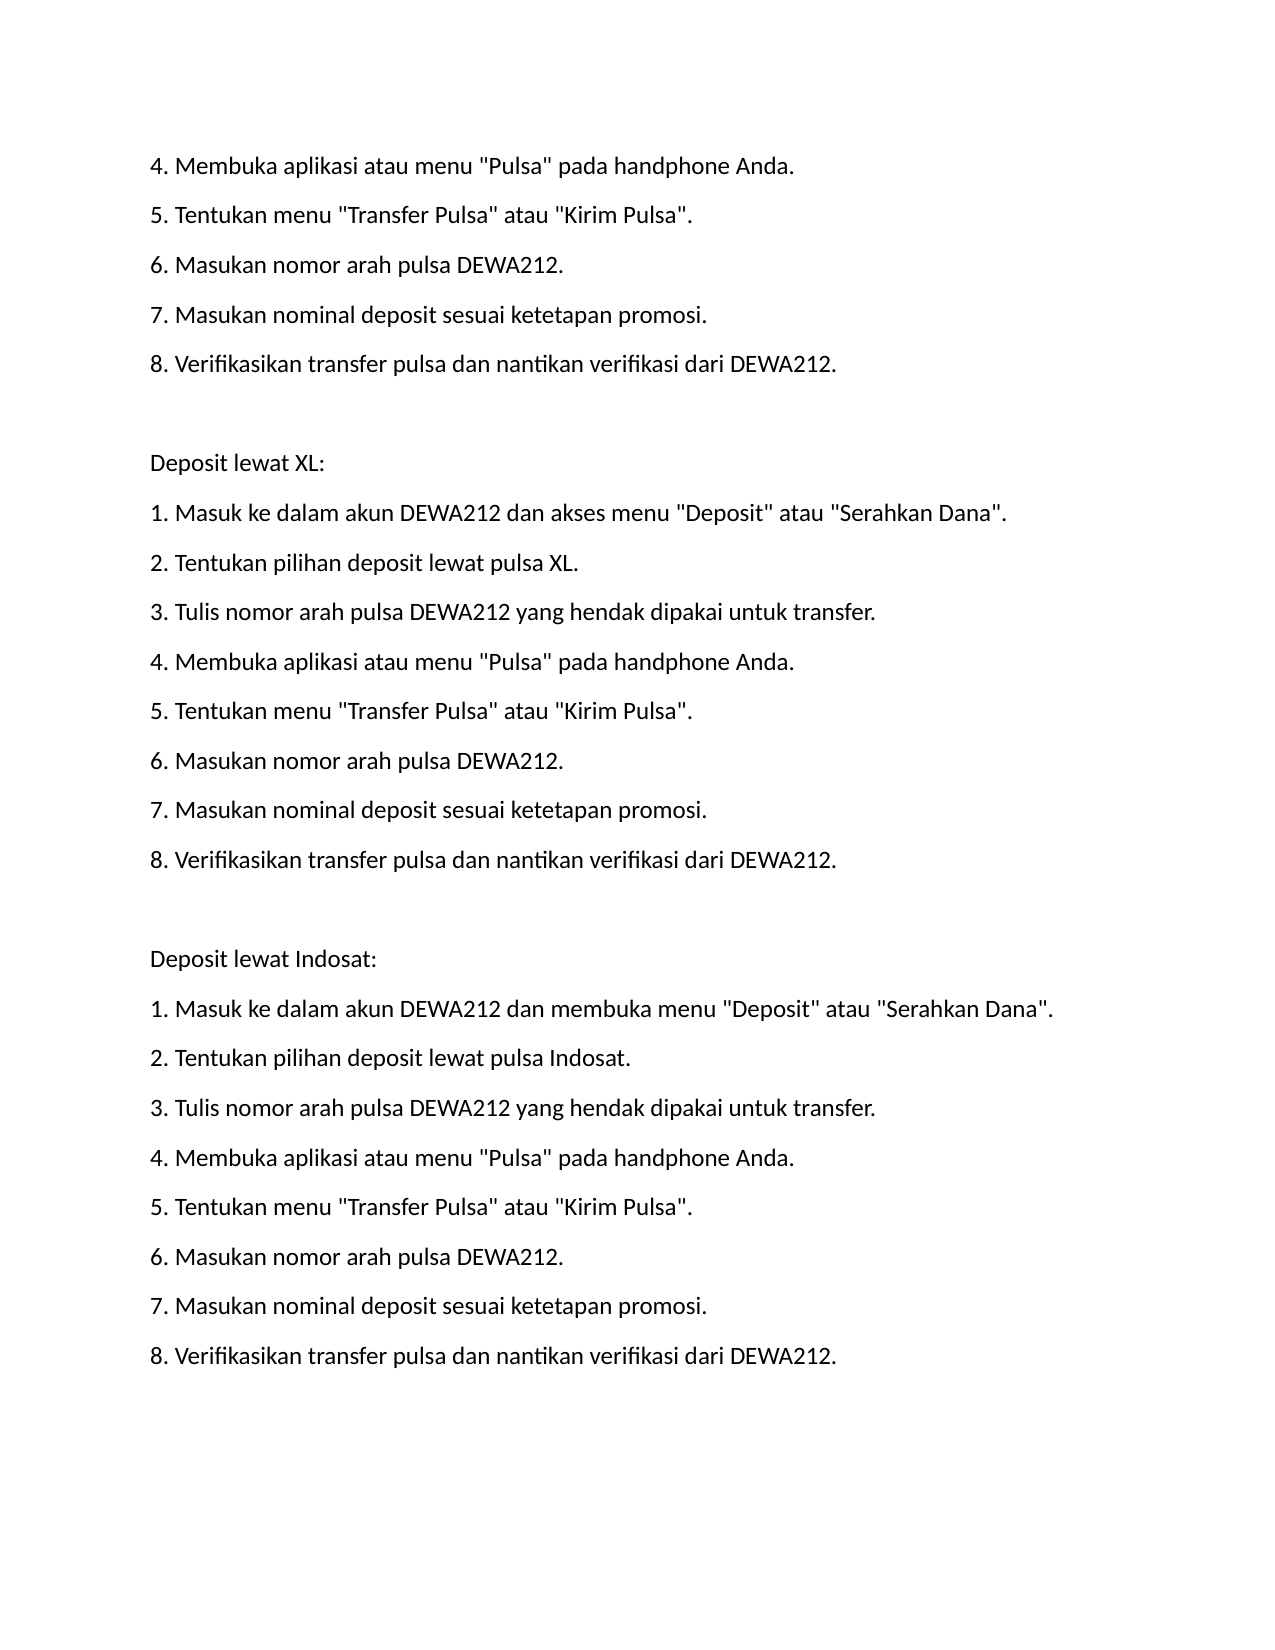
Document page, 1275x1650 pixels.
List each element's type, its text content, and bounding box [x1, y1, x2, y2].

text 8. Verifikasikan transfer pulsa dan nantikan verifikasi dari DEWA212. [150, 1340, 1125, 1371]
text Deposit lewat XL: [150, 447, 1125, 478]
text 6. Masukan nomor arah pulsa DEWA212. [150, 1241, 1125, 1271]
text 1. Masuk ke dalam akun DEWA212 dan akses menu "Deposit" atau "Serahkan Dana". [150, 497, 1125, 528]
text 3. Tulis nomor arah pulsa DEWA212 yang hendak dipakai untuk transfer. [150, 1092, 1125, 1123]
text 2. Tentukan pilihan deposit lewat pulsa Indosat. [150, 1042, 1125, 1073]
text 3. Tulis nomor arah pulsa DEWA212 yang hendak dipakai untuk transfer. [150, 596, 1125, 627]
text 5. Tentukan menu "Transfer Pulsa" atau "Kirim Pulsa". [150, 1191, 1125, 1222]
text 8. Verifikasikan transfer pulsa dan nantikan verifikasi dari DEWA212. [150, 844, 1125, 875]
text 7. Masukan nominal deposit sesuai ketetapan promosi. [150, 299, 1125, 329]
text 5. Tentukan menu "Transfer Pulsa" atau "Kirim Pulsa". [150, 695, 1125, 726]
text 6. Masukan nomor arah pulsa DEWA212. [150, 249, 1125, 280]
text 2. Tentukan pilihan deposit lewat pulsa XL. [150, 547, 1125, 577]
text 1. Masuk ke dalam akun DEWA212 dan membuka menu "Deposit" atau "Serahkan Dana". [150, 993, 1125, 1023]
text 6. Masukan nomor arah pulsa DEWA212. [150, 745, 1125, 776]
text Deposit lewat Indosat: [150, 943, 1125, 974]
text 7. Masukan nominal deposit sesuai ketetapan promosi. [150, 1290, 1125, 1321]
text 5. Tentukan menu "Transfer Pulsa" atau "Kirim Pulsa". [150, 199, 1125, 230]
text 4. Membuka aplikasi atau menu "Pulsa" pada handphone Anda. [150, 646, 1125, 676]
text 7. Masukan nominal deposit sesuai ketetapan promosi. [150, 794, 1125, 825]
text 4. Membuka aplikasi atau menu "Pulsa" pada handphone Anda. [150, 1142, 1125, 1172]
text 4. Membuka aplikasi atau menu "Pulsa" pada handphone Anda. [150, 150, 1125, 181]
text 8. Verifikasikan transfer pulsa dan nantikan verifikasi dari DEWA212. [150, 348, 1125, 379]
